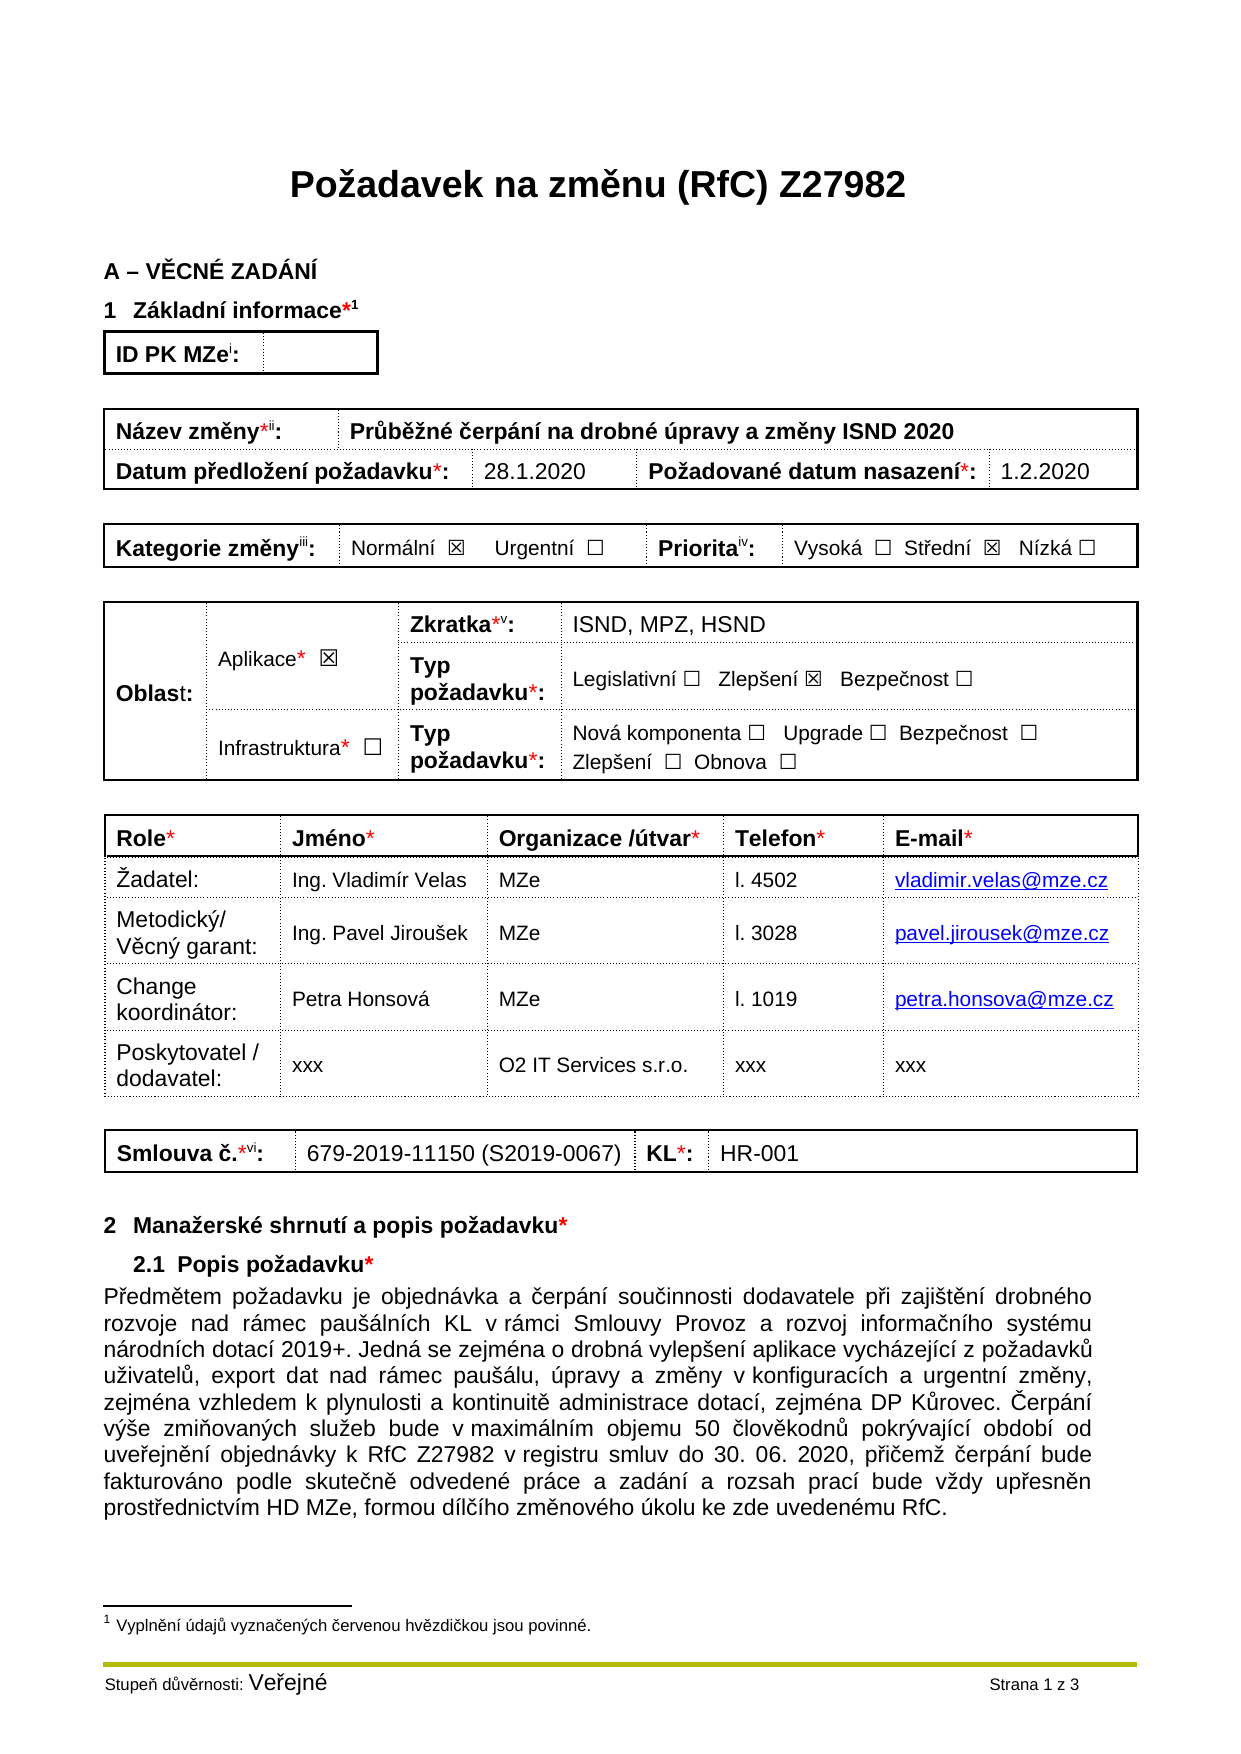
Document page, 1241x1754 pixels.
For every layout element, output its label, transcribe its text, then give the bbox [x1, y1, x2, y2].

table_cell Petra Honsová [281, 963, 487, 1029]
table_cell Infrastruktura* [207, 709, 398, 779]
table_cell l. 4502 [724, 857, 883, 897]
table_header ID PK MZe: [106, 333, 263, 372]
table_header Role* [106, 816, 281, 855]
table_header 679-2019-11150 (S2019-0067) [295, 1131, 635, 1171]
table_header KL*: [635, 1131, 709, 1171]
table_cell pavel.jirousek@mze.cz [884, 897, 1138, 963]
table_cell Legislativní Zlepšení Bezpečnost [561, 642, 1136, 709]
table_cell Typ požadavku*: [399, 709, 561, 779]
table_cell MZe [487, 963, 723, 1029]
table_header Zkratka*: [399, 603, 561, 642]
table_header Průběžné čerpání na drobné úpravy a změny ISND 2020 [338, 410, 1136, 448]
table_cell Ing. Vladimír Velas [281, 857, 487, 897]
table_header Smlouva č.*: [106, 1131, 295, 1171]
table_header ISND, MPZ, HSND [561, 603, 1136, 642]
table_header Oblast: [105, 603, 207, 779]
table_header E-mail* [884, 816, 1137, 855]
table_cell Nová komponenta Upgrade Bezpečnost Zlepšení Obnova [561, 709, 1136, 779]
table_cell Poskytovatel / dodavatel: [105, 1030, 281, 1096]
table_header Organizace /útvar* [487, 816, 723, 855]
table_cell MZe [487, 857, 723, 897]
table_cell xxx [884, 1030, 1138, 1096]
table_header Kategorie změny: [105, 525, 339, 566]
table_header Telefon* [724, 816, 883, 855]
subtitle Popis požadavku* [133, 1251, 1092, 1277]
table_cell l. 3028 [724, 897, 883, 963]
table_header Normální Urgentní [340, 525, 647, 566]
table_cell vladimir.velas@mze.cz [884, 857, 1138, 897]
subtitle Základní informace* [103, 297, 1092, 323]
table_header [264, 333, 376, 372]
table_header HR-001 [709, 1131, 1136, 1171]
table_header Jméno* [281, 816, 487, 855]
table_header Priorita: [647, 525, 783, 566]
table_header Název změny*: [105, 410, 338, 448]
table_cell Change koordinátor: [105, 963, 281, 1029]
table_cell Požadované datum nasazení*: [637, 449, 989, 488]
table_header Aplikace* [207, 603, 398, 709]
table_cell Ing. Pavel Jiroušek [281, 897, 487, 963]
table_cell Metodický/ Věcný garant: [105, 897, 281, 963]
table_cell Typ požadavku*: [399, 642, 561, 709]
table_cell l. 1019 [724, 963, 883, 1029]
table_cell Žadatel: [105, 857, 281, 897]
table_cell petra.honsova@mze.cz [884, 963, 1138, 1029]
table_cell xxx [724, 1030, 883, 1096]
table_cell Datum předložení požadavku*: [105, 449, 472, 488]
table_cell xxx [281, 1030, 487, 1096]
text a – věcné zadání [103, 258, 1092, 285]
table_cell MZe [487, 897, 723, 963]
text Předmětem požadavku je objednávka a čerpání součinnosti dodavatele při zajištění drobného rozvoje nad rámec paušálních KL v rámci Smlouvy Provoz a rozvoj informačního systému národních dotací 2019+. Jedná se zejména o drobná vylepšení aplikace vycházející z požadavků uživatelů, export dat nad rámec paušálu, úpravy a změny v konfiguracích a urgentní změny, zejména vzhledem k plynulosti a kontinuitě administrace dotací, zejména DP Kůrovec. Čerpání výše zmiňovaných služeb bude v maximálním objemu 50 člověkodnů pokrývající období od uveřejnění objednávky k RfC Z27982 v registru smluv do 30. 06. 2020, přičemž čerpání bude fakturováno podle skutečně odvedené práce a zadání a rozsah prací bude vždy upřesněn prostřednictvím HD MZe, formou dílčího změnového úkolu ke zde uvedenému RfC. [103, 1283, 1092, 1520]
subtitle Manažerské shrnutí a popis požadavku* [103, 1212, 1092, 1238]
text Požadavek na změnu (RfC) Z27982 [103, 162, 1092, 206]
table_header Vysoká Střední Nízká [783, 525, 1136, 566]
table_cell O2 IT Services s.r.o. [487, 1030, 723, 1096]
